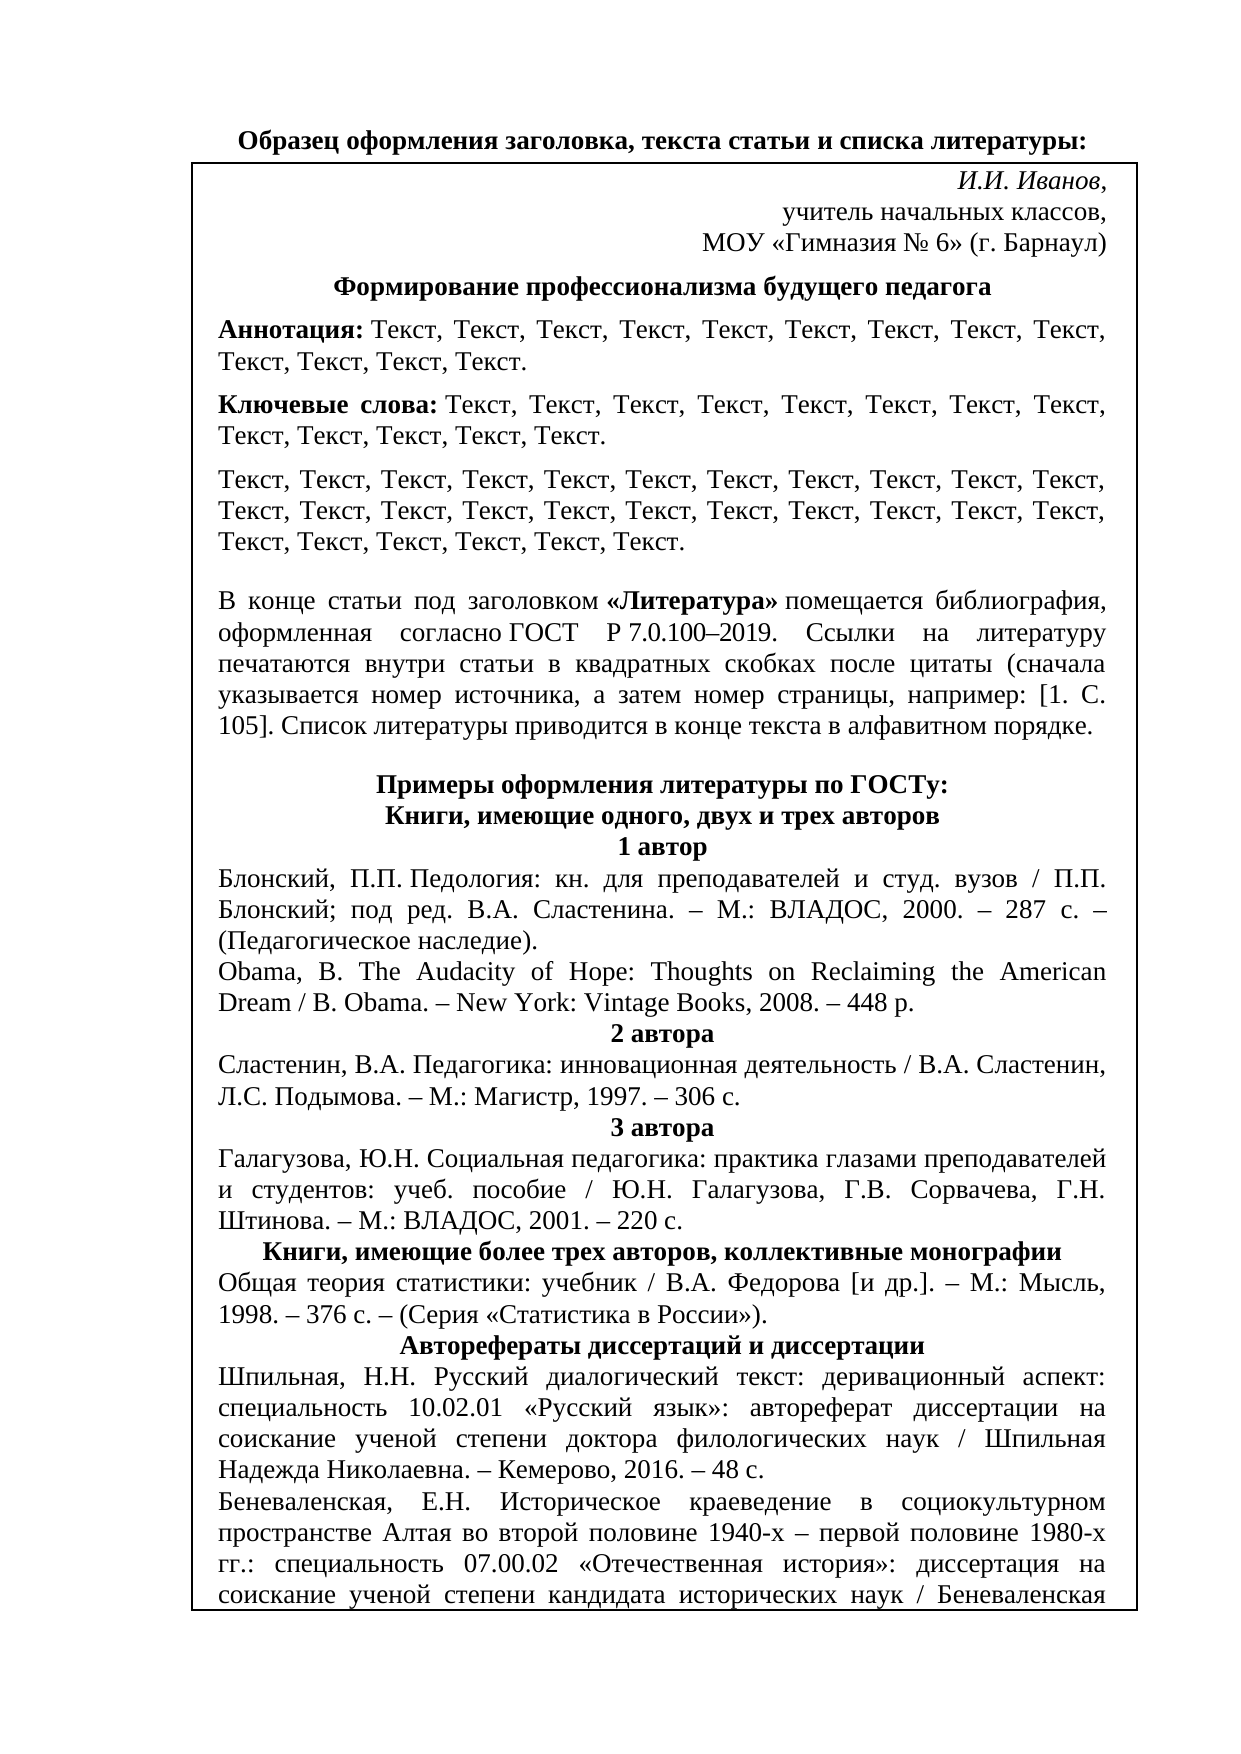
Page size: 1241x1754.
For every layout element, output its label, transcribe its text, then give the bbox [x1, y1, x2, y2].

text Образец оформления заголовка, текста статьи и списка литературы: [192, 124, 1133, 156]
table_cell учитель начальных классов, [193, 195, 1136, 226]
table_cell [193, 226, 1136, 1609]
table_header И.И. Иванов, [193, 164, 1136, 195]
